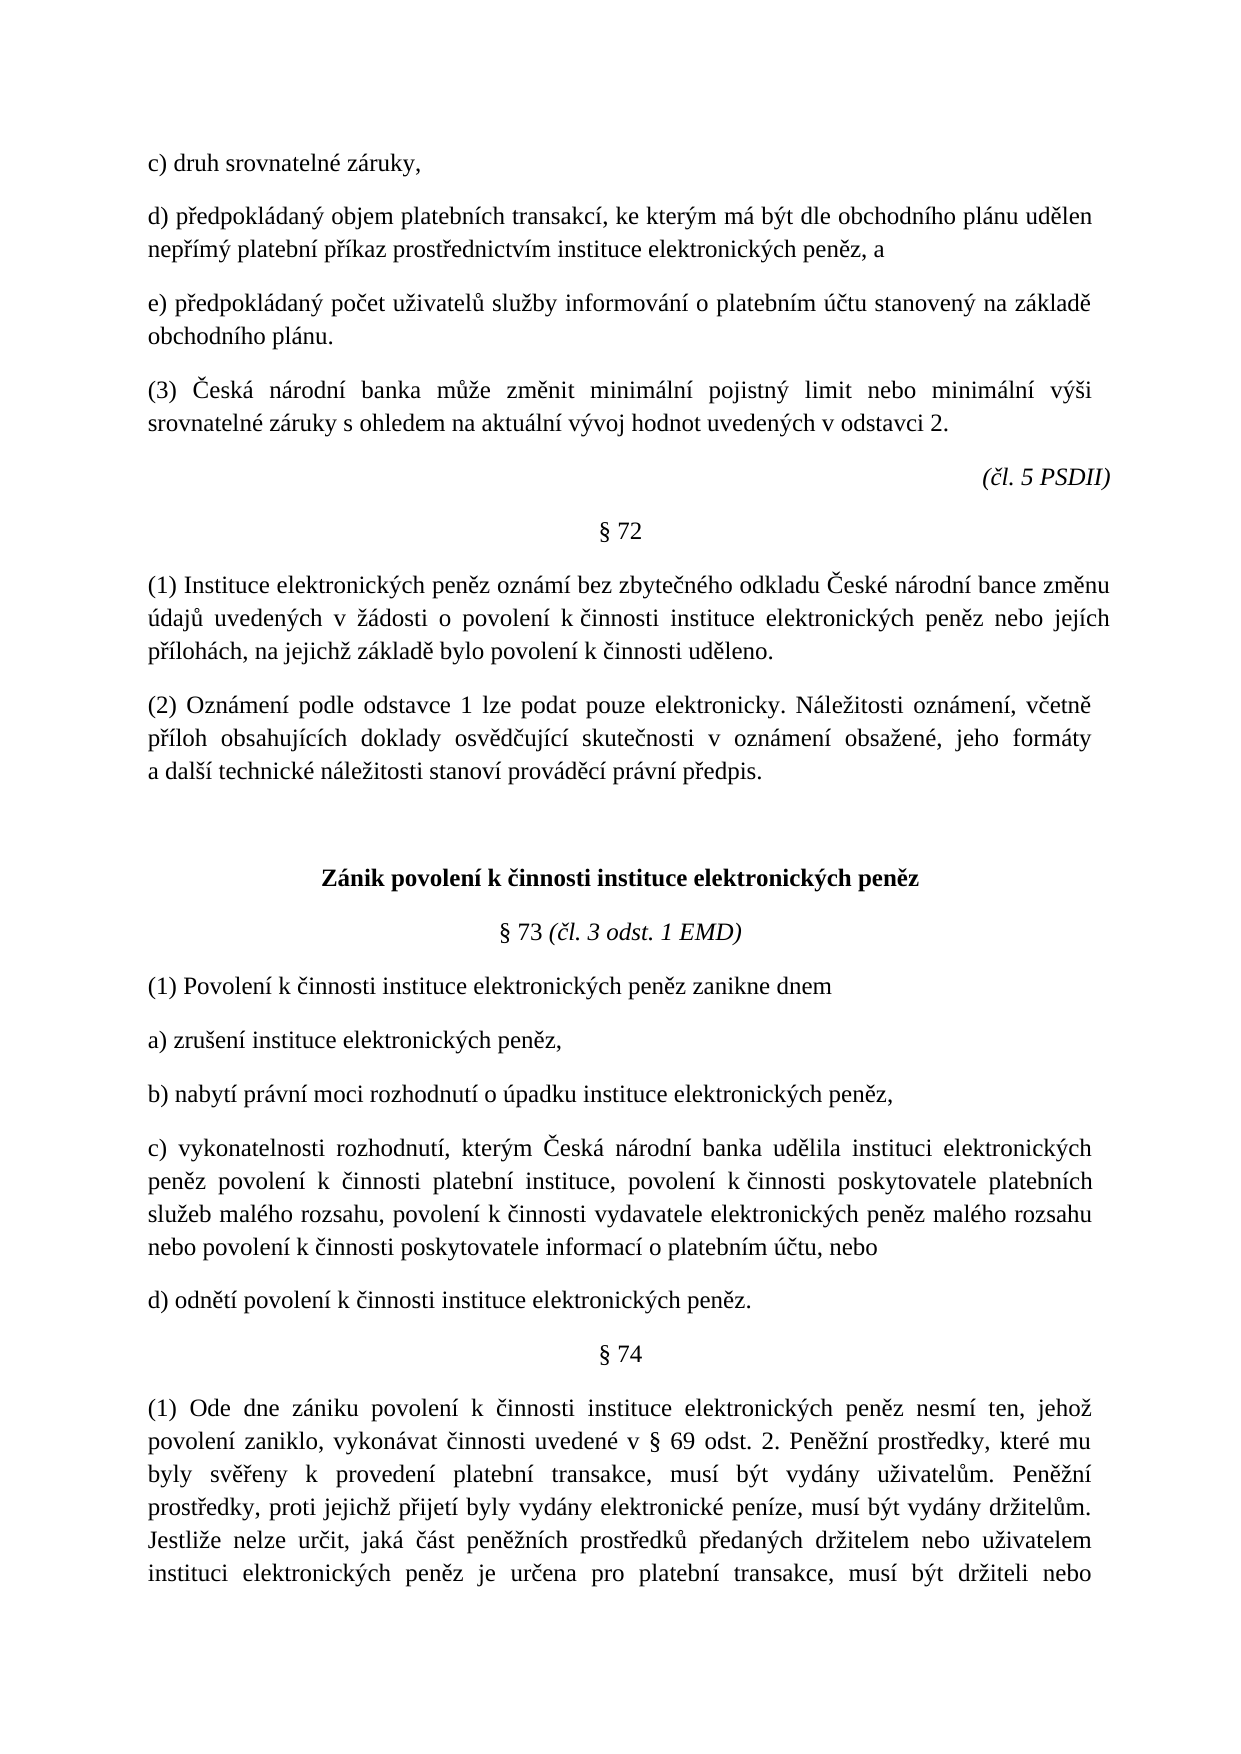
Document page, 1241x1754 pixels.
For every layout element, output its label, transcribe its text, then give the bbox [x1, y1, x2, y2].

text a) zrušení instituce elektronických peněz, [148, 1025, 1093, 1054]
text (1) Instituce elektronických peněz oznámí bez zbytečného odkladu České národní bance změnu údajů uvedených v žádosti o povolení k činnosti instituce elektronických peněz nebo jejích přílohách, na jejichž základě bylo povolení k činnosti uděleno. [148, 570, 1110, 664]
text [148, 1393, 1093, 1587]
text Zánik povolení k činnosti instituce elektronických peněz [148, 863, 1093, 892]
text § 74 [148, 1339, 1093, 1368]
text d) předpokládaný objem platebních transakcí, ke kterým má být dle obchodního plánu udělen nepřímý platební příkaz prostřednictvím instituce elektronických peněz, a [148, 201, 1093, 263]
text e) předpokládaný počet uživatelů služby informování o platebním účtu stanovený na základě obchodního plánu. [148, 288, 1093, 350]
text c) druh srovnatelné záruky, [148, 148, 1093, 176]
text d) odnětí povolení k činnosti instituce elektronických peněz. [148, 1286, 1093, 1314]
text b) nabytí právní moci rozhodnutí o úpadku instituce elektronických peněz, [148, 1079, 1093, 1108]
text c) vykonatelnosti rozhodnutí, kterým Česká národní banka udělila instituci elektronických peněz povolení k činnosti platební instituce, povolení k činnosti poskytovatele platebních služeb malého rozsahu, povolení k činnosti vydavatele elektronických peněz malého rozsahu nebo povolení k činnosti poskytovatele informací o platebním účtu, nebo [148, 1133, 1093, 1261]
text (1) Povolení k činnosti instituce elektronických peněz zanikne dnem [148, 971, 1093, 1000]
text (2) Oznámení podle odstavce 1 lze podat pouze elektronicky. Náležitosti oznámení, včetně příloh obsahujících doklady osvědčující skutečnosti v oznámení obsažené, jeho formáty a další technické náležitosti stanoví prováděcí právní předpis. [148, 690, 1093, 784]
text § 72 [148, 516, 1093, 545]
text (čl. 5 PSDII) [148, 462, 1110, 491]
text § 73 (čl. 3 odst. 1 EMD) [148, 917, 1093, 946]
text (3) Česká národní banka může změnit minimální pojistný limit nebo minimální výši srovnatelné záruky s ohledem na aktuální vývoj hodnot uvedených v odstavci 2. [148, 375, 1093, 437]
